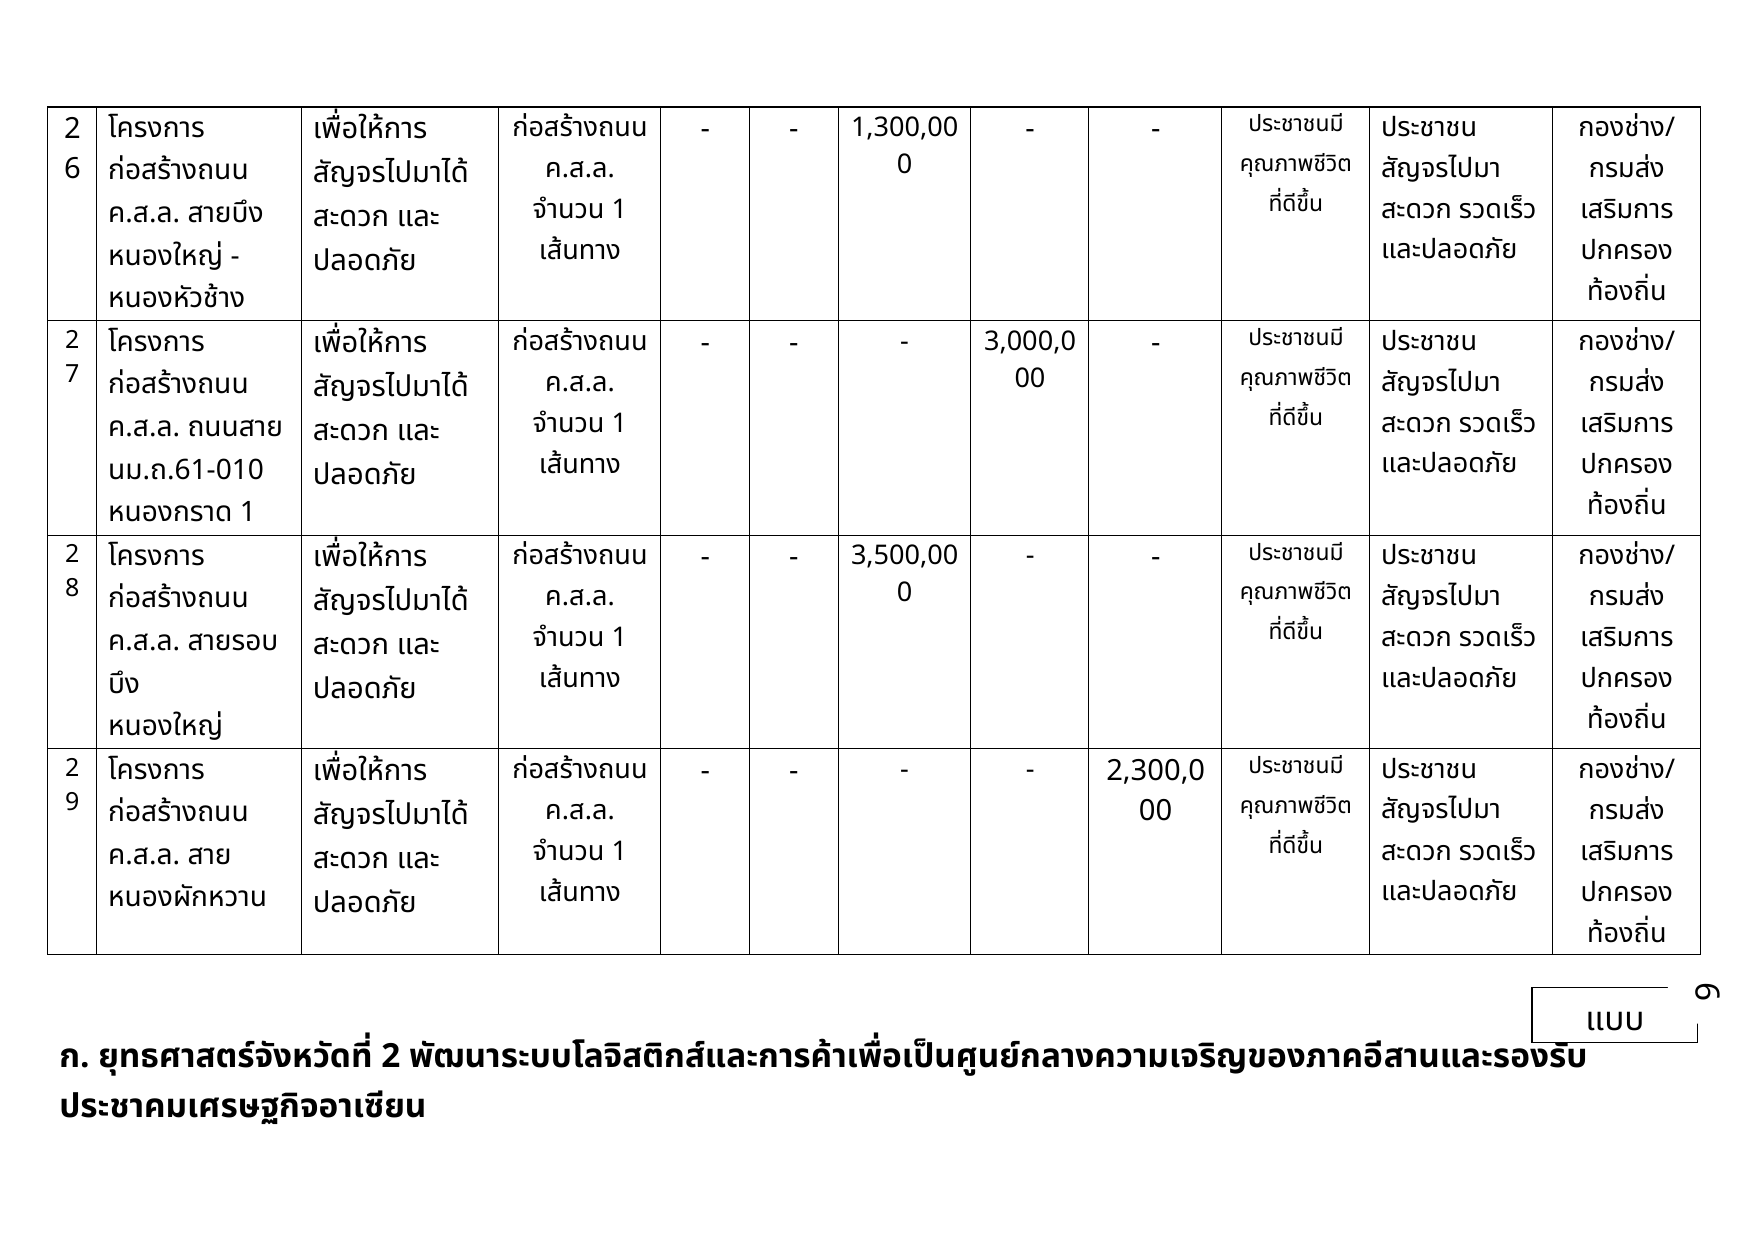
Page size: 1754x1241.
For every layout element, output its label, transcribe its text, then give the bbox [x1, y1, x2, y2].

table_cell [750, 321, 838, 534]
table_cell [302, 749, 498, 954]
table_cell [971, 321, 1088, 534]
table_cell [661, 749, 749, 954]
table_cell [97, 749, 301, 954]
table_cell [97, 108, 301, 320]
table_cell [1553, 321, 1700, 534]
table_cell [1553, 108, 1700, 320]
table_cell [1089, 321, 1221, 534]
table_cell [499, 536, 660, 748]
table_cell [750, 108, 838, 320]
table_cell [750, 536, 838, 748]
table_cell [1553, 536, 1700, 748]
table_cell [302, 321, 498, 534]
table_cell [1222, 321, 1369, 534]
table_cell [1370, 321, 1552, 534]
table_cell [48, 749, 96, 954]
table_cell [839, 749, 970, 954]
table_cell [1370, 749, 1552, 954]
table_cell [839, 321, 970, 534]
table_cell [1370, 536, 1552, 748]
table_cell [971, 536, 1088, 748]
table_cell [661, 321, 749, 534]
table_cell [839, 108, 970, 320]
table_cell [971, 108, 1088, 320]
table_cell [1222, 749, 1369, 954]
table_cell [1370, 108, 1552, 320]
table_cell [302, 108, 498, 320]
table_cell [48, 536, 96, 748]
text ก. ยุทธศาสตร์จังหวัดที่ 2 พัฒนาระบบโลจิสติกส์และการค้าเพื่อเป็นศูนย์กลางความเจริญของภาคอีสานและรองรับประชาคมเศรษฐกิจอาเซียน [59, 1032, 1689, 1133]
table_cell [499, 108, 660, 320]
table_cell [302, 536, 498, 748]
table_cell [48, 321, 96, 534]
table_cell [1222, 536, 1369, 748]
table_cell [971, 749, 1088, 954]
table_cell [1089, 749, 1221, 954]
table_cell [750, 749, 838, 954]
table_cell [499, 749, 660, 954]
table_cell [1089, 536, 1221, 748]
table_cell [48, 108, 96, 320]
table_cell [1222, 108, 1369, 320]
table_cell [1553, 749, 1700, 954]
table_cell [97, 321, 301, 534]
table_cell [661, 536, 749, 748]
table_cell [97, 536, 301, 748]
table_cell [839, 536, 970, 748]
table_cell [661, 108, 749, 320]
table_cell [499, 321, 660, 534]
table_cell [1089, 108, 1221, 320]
